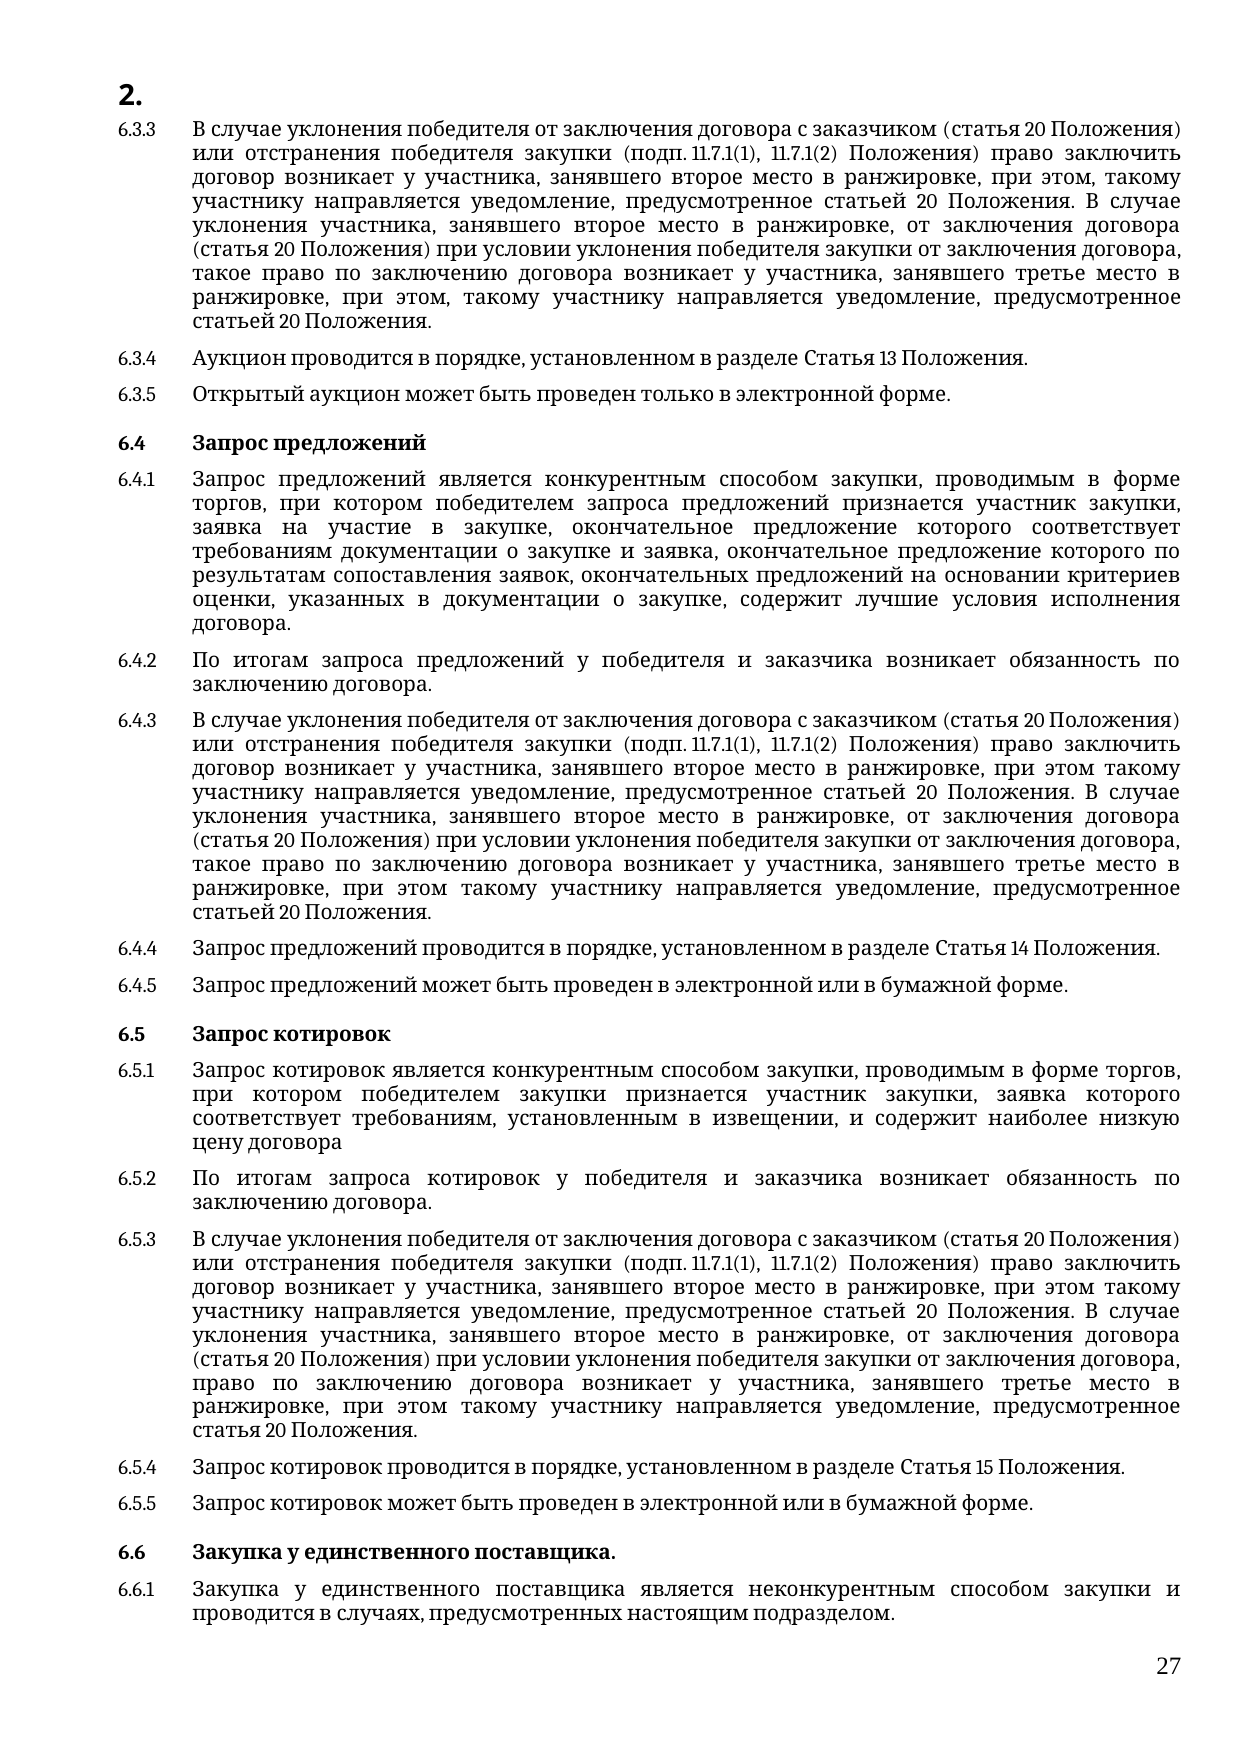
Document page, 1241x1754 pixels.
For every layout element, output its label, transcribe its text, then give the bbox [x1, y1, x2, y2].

list Запрос предложений может быть проведен в электронной или в бумажной форме. [118, 973, 1181, 997]
list Запрос предложений [118, 432, 1181, 456]
list Аукцион проводится в порядке, установленном в разделе Статья 13 Положения. [118, 346, 1181, 370]
list Запрос предложений является конкурентным способом закупки, проводимым в форме торгов, при котором победителем запроса предложений признается участник закупки, заявка на участие в закупке, окончательное предложение которого соответствует требованиям документации о закупке и заявка, окончательное предложение которого по результатам сопоставления заявок, окончательных предложений на основании критериев оценки, указанных в документации о закупке, содержит лучшие условия исполнения договора. [118, 468, 1181, 636]
list Запрос котировок может быть проведен в электронной или в бумажной форме. [118, 1492, 1181, 1516]
list По итогам запроса котировок у победителя и заказчика возникает обязанность по заключению договора. [118, 1167, 1181, 1215]
list В случае уклонения победителя от заключения договора с заказчиком (статья 20 Положения) или отстранения победителя закупки (подп. 11.7.1(1), 11.7.1(2) Положения) право заключить договор возникает у участника, занявшего второе место в ранжировке, при этом, такому участнику направляется уведомление, предусмотренное статьей 20 Положения. В случае уклонения участника, занявшего второе место в ранжировке, от заключения договора (статья 20 Положения) при условии уклонения победителя закупки от заключения договора, такое право по заключению договора возникает у участника, занявшего третье место в ранжировке, при этом, такому участнику направляется уведомление, предусмотренное статьей 20 Положения. [118, 118, 1181, 334]
list По итогам запроса предложений у победителя и заказчика возникает обязанность по заключению договора. [118, 648, 1181, 696]
list Открытый аукцион может быть проведен только в электронной форме. [118, 383, 1181, 407]
list Закупка у единственного поставщика. [118, 1541, 1181, 1565]
list Запрос котировок проводится в порядке, установленном в разделе Статья 15 Положения. [118, 1456, 1181, 1479]
list Закупка у единственного поставщика является неконкурентным способом закупки и проводится в случаях, предусмотренных настоящим подразделом. [118, 1577, 1181, 1625]
list В случае уклонения победителя от заключения договора с заказчиком (статья 20 Положения) или отстранения победителя закупки (подп. 11.7.1(1), 11.7.1(2) Положения) право заключить договор возникает у участника, занявшего второе место в ранжировке, при этом такому участнику направляется уведомление, предусмотренное статьей 20 Положения. В случае уклонения участника, занявшего второе место в ранжировке, от заключения договора (статья 20 Положения) при условии уклонения победителя закупки от заключения договора, право по заключению договора возникает у участника, занявшего третье место в ранжировке, при этом такому участнику направляется уведомление, предусмотренное статья 20 Положения. [118, 1227, 1181, 1443]
list В случае уклонения победителя от заключения договора с заказчиком (статья 20 Положения) или отстранения победителя закупки (подп. 11.7.1(1), 11.7.1(2) Положения) право заключить договор возникает у участника, занявшего второе место в ранжировке, при этом такому участнику направляется уведомление, предусмотренное статьей 20 Положения. В случае уклонения участника, занявшего второе место в ранжировке, от заключения договора (статья 20 Положения) при условии уклонения победителя закупки от заключения договора, такое право по заключению договора возникает у участника, занявшего третье место в ранжировке, при этом такому участнику направляется уведомление, предусмотренное статьей 20 Положения. [118, 709, 1181, 924]
list Запрос котировок [118, 1022, 1181, 1046]
list Запрос котировок является конкурентным способом закупки, проводимым в форме торгов, при котором победителем закупки признается участник закупки, заявка которого соответствует требованиям, установленным в извещении, и содержит наиболее низкую цену договора [118, 1059, 1181, 1154]
list Запрос предложений проводится в порядке, установленном в разделе Статья 14 Положения. [118, 937, 1181, 961]
